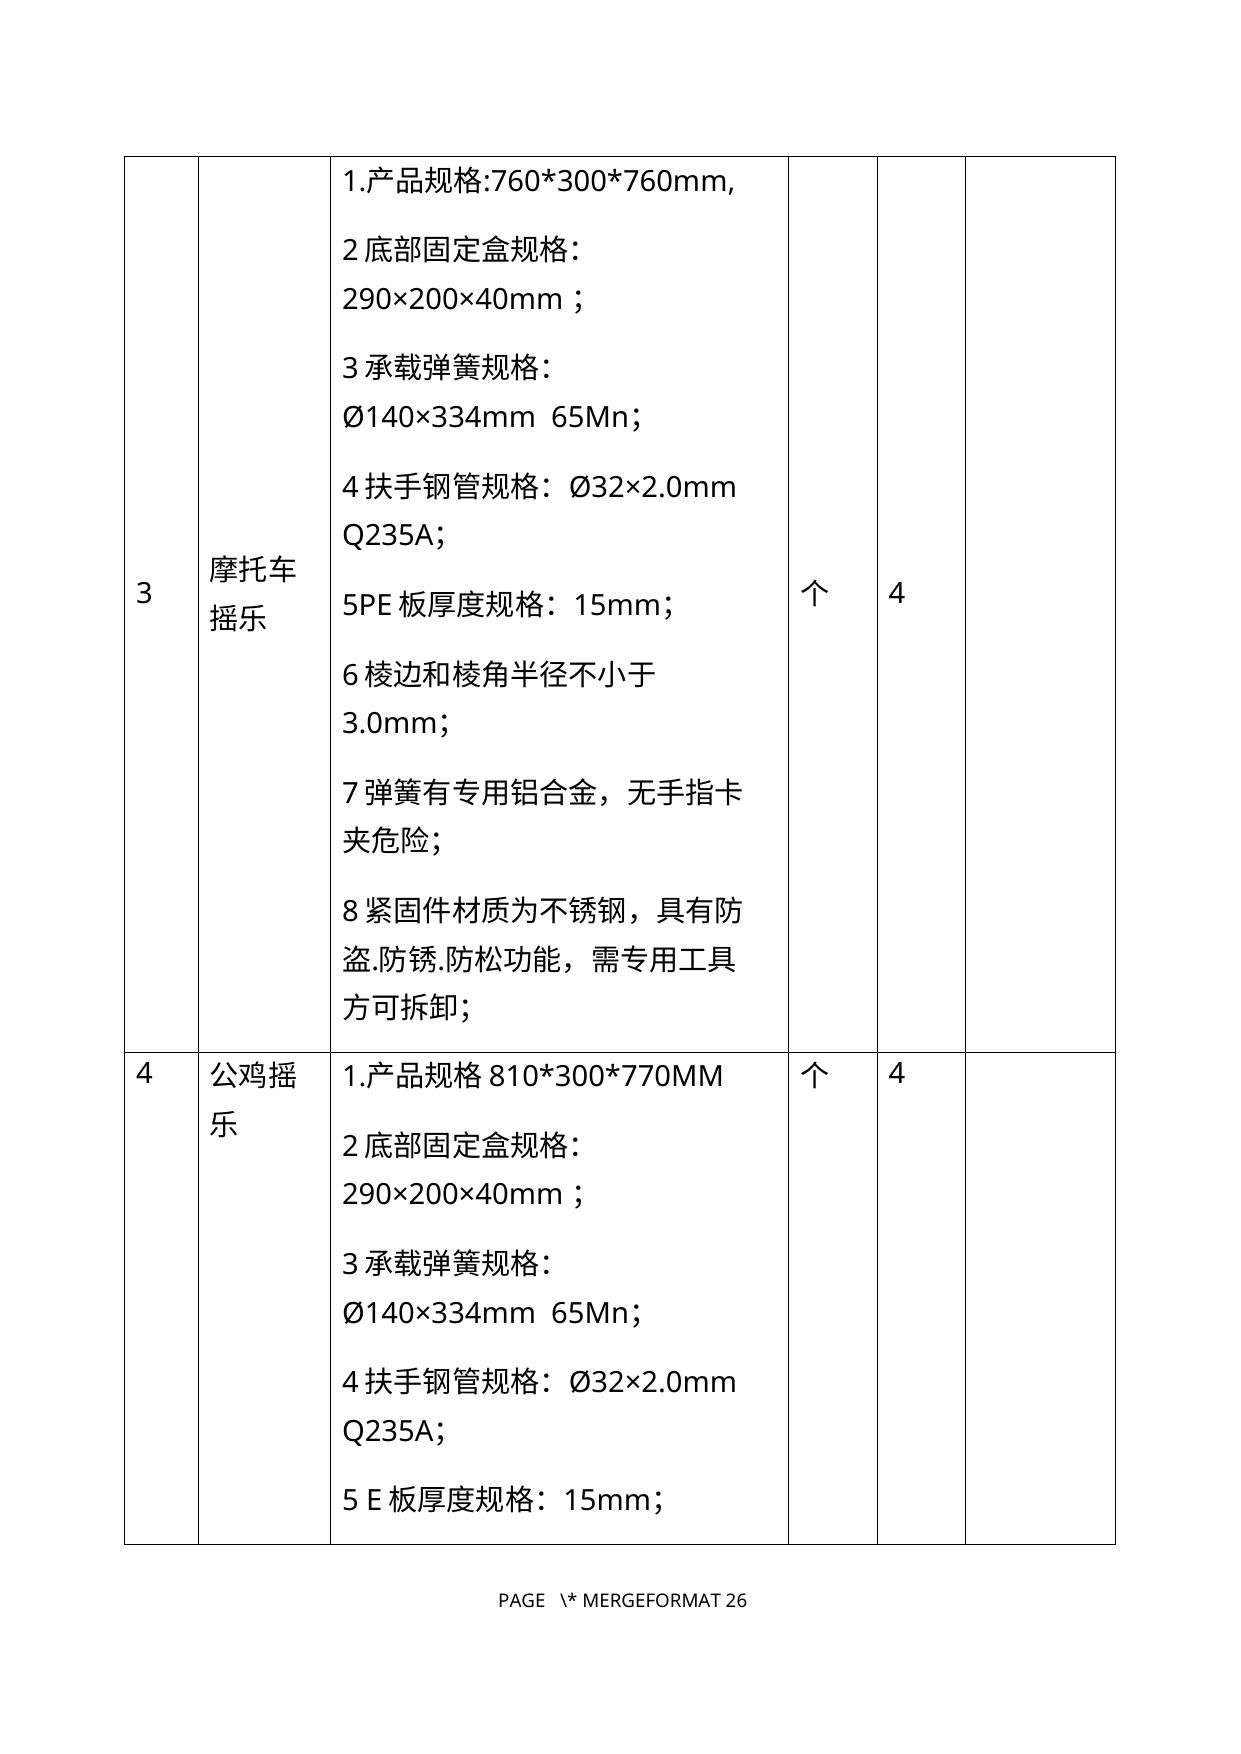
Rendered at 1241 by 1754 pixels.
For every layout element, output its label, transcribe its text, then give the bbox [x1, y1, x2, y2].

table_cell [331, 1053, 788, 1544]
table_cell 4 [125, 1053, 198, 1544]
table_cell 摩托车摇乐 [199, 157, 330, 1052]
table_cell 1.产品规格:760*300*760mm, 2底部固定盒规格：290×200×40mm ； 3承载弹簧规格：Ø140×334mm 65Mn； 4扶手钢管规格：Ø32×2.0mm Q235A； 5PE板厚度规格：15mm； 6棱边和棱角半径不小于3.0mm； 7弹簧有专用铝合金，无手指卡夹危险； 8紧固件材质为不锈钢，具有防盗.防锈.防松功能，需专用工具方可拆卸； [331, 157, 788, 1052]
table_cell 4 [878, 157, 965, 1052]
table_cell 个 [789, 157, 877, 1052]
table_cell [966, 1053, 1115, 1544]
table_cell 3 [125, 157, 198, 1052]
table_cell 4 [878, 1053, 965, 1544]
table_cell 个 [789, 1053, 877, 1544]
table_cell 公鸡摇乐 [199, 1053, 330, 1544]
table_cell [966, 157, 1115, 1052]
